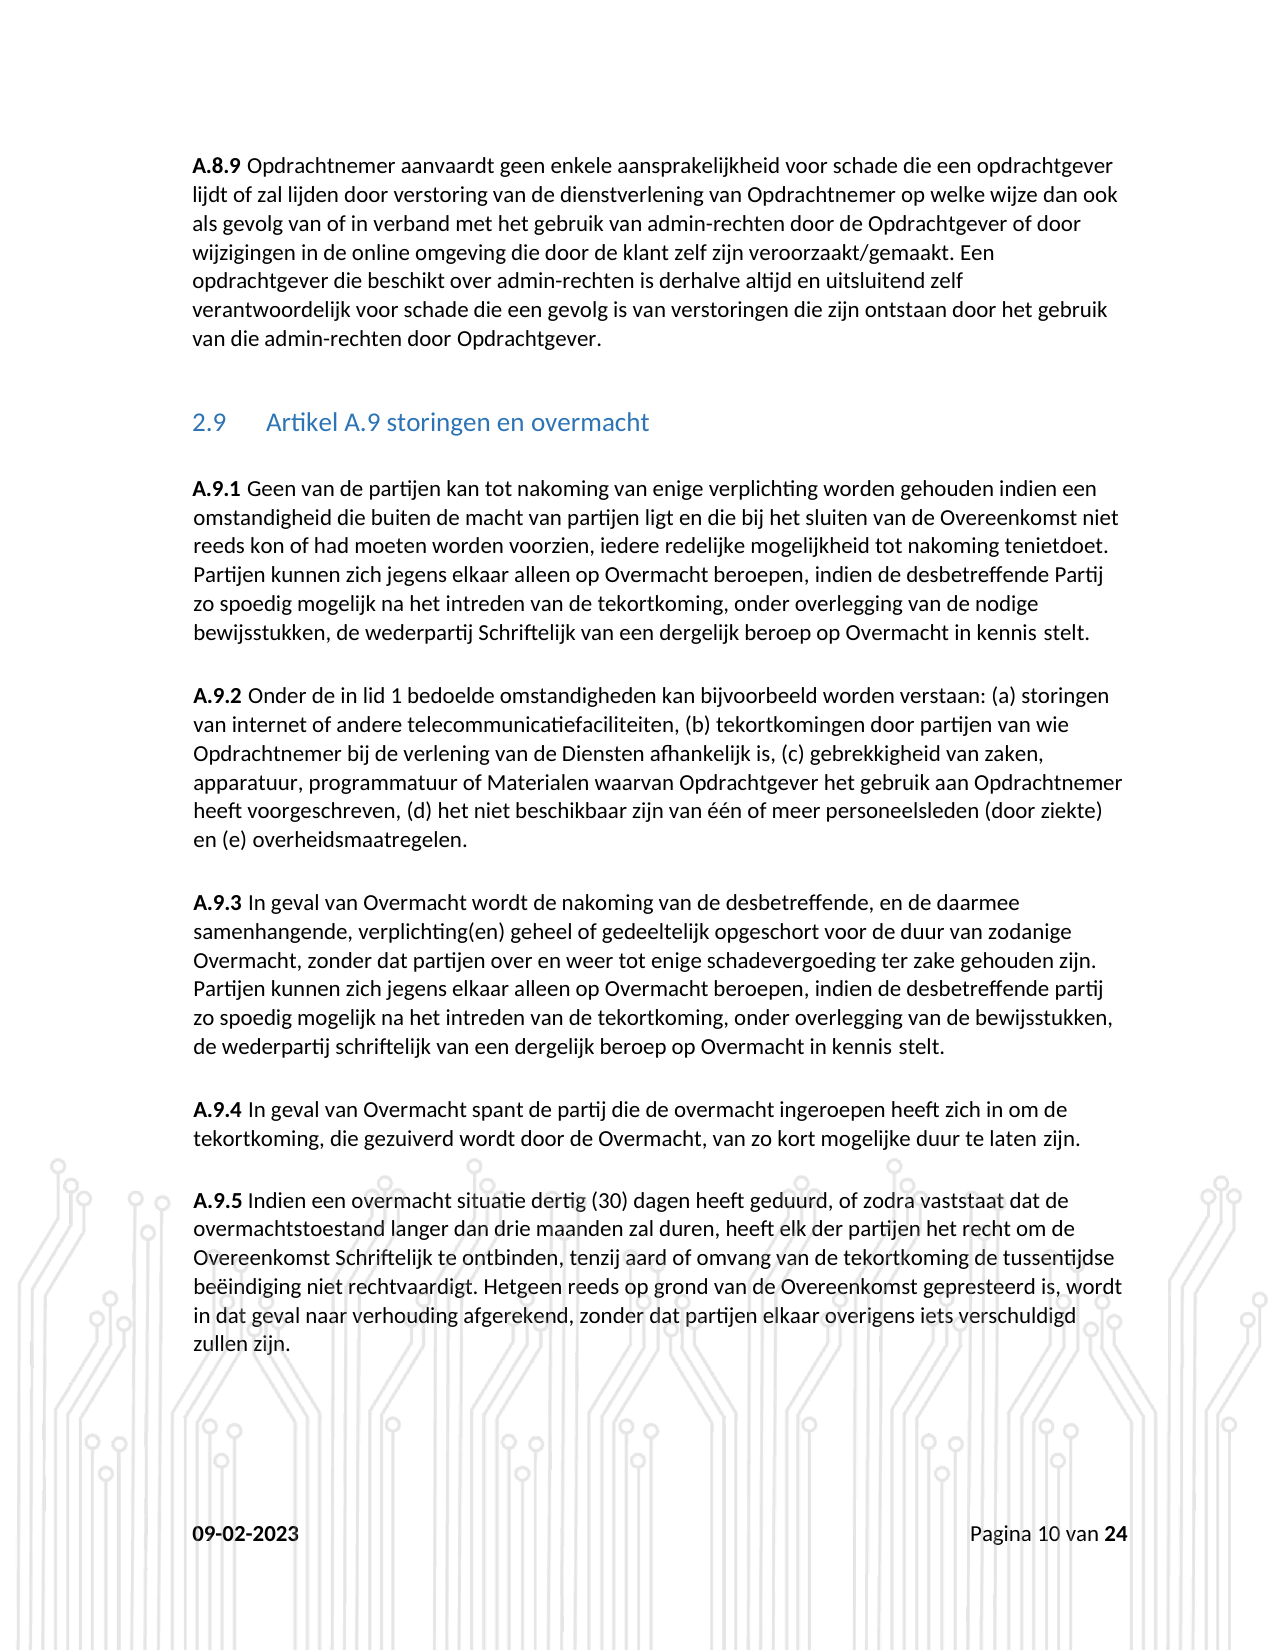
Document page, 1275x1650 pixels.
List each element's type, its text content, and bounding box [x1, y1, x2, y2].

list Onder de in lid 1 bedoelde omstandigheden kan bijvoorbeeld worden verstaan: (a) storingen van internet of andere telecommunicatiefaciliteiten, (b) tekortkomingen door partijen van wie Opdrachtnemer bij de verlening van de Diensten afhankelijk is, (c) gebrekkigheid van zaken, apparatuur, programmatuur of Materialen waarvan Opdrachtgever het gebruik aan Opdrachtnemer heeft voorgeschreven, (d) het niet beschikbaar zijn van één of meer personeelsleden (door ziekte) en (e) overheidsmaatregelen. [193, 681, 1124, 853]
list In geval van Overmacht wordt de nakoming van de desbetreffende, en de daarmee samenhangende, verplichting(en) geheel of gedeeltelijk opgeschort voor de duur van zodanige Overmacht, zonder dat partijen over en weer tot enige schadevergoeding ter zake gehouden zijn. Partijen kunnen zich jegens elkaar alleen op Overmacht beroepen, indien de desbetreffende partij zo spoedig mogelijk na het intreden van de tekortkoming, onder overlegging van de bewijsstukken, de wederpartij schriftelijk van een dergelijk beroep op Overmacht in kennis stelt. [193, 888, 1115, 1060]
subtitle Artikel A.9 storingen en overmacht [192, 405, 1137, 438]
picture [15, 1158, 1268, 1650]
list Opdrachtnemer aanvaardt geen enkele aansprakelijkheid voor schade die een opdrachtgever lijdt of zal lijden door verstoring van de dienstverlening van Opdrachtnemer op welke wijze dan ook als gevolg van of in verband met het gebruik van admin-rechten door de Opdrachtgever of door wijzigingen in de online omgeving die door de klant zelf zijn veroorzaakt/gemaakt. Een opdrachtgever die beschikt over admin-rechten is derhalve altijd en uitsluitend zelf verantwoordelijk voor schade die een gevolg is van verstoringen die zijn ontstaan door het gebruik van die admin-rechten door Opdrachtgever. [192, 151, 1120, 352]
list Geen van de partijen kan tot nakoming van enige verplichting worden gehouden indien een omstandigheid die buiten de macht van partijen ligt en die bij het sluiten van de Overeenkomst niet reeds kon of had moeten worden voorzien, iedere redelijke mogelijkheid tot nakoming tenietdoet. Partijen kunnen zich jegens elkaar alleen op Overmacht beroepen, indien de desbetreffende Partij zo spoedig mogelijk na het intreden van de tekortkoming, onder overlegging van de nodige bewijsstukken, de wederpartij Schriftelijk van een dergelijk beroep op Overmacht in kennis stelt. [192, 474, 1121, 646]
list In geval van Overmacht spant de partij die de overmacht ingeroepen heeft zich in om de tekortkoming, die gezuiverd wordt door de Overmacht, van zo kort mogelijke duur te laten zijn. [193, 1095, 1081, 1152]
